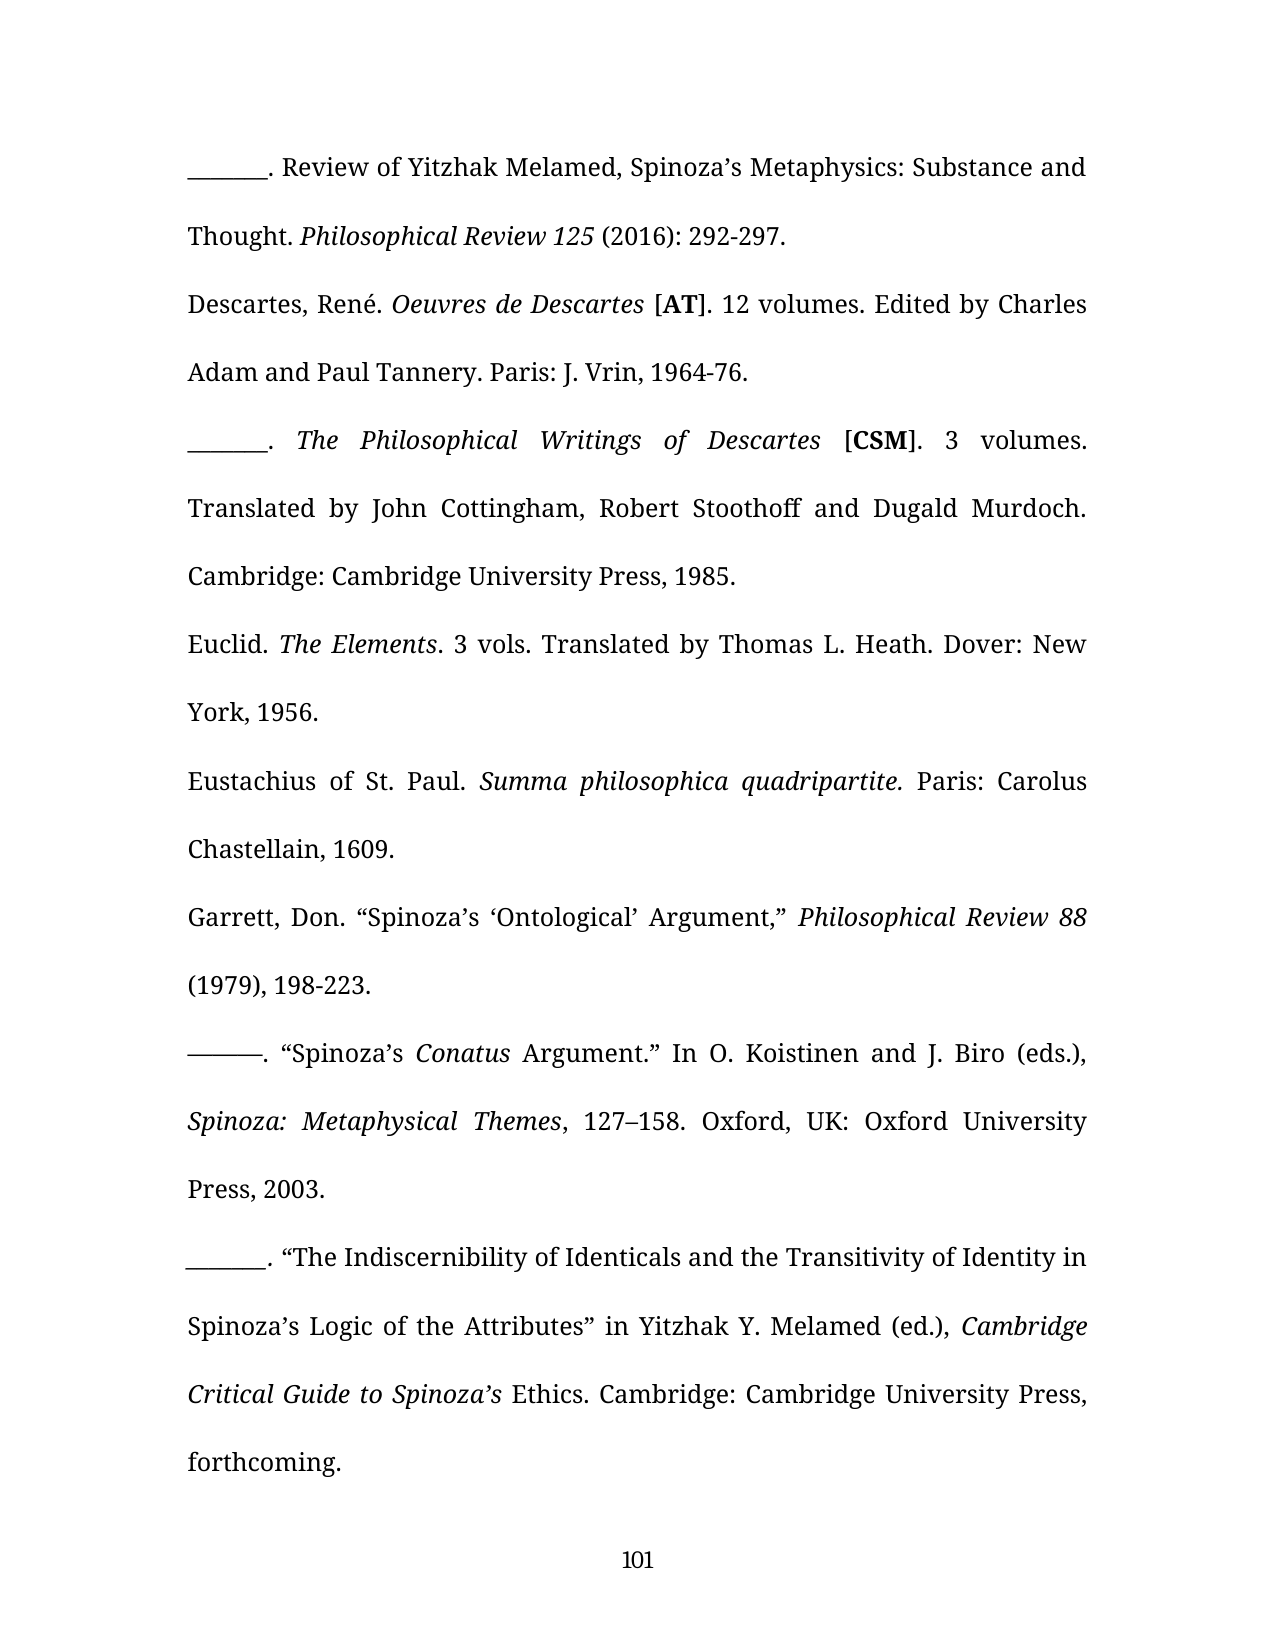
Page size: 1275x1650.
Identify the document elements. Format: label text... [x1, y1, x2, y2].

text _______. “The Indiscernibility of Identicals and the Transitivity of Identity in Spinoza’s Logic of the Attributes” in Yitzhak Y. Melamed (ed.), Cambridge Critical Guide to Spinoza’s Ethics. Cambridge: Cambridge University Press, forthcoming. [187, 1240, 1087, 1478]
text Euclid. The Elements. 3 vols. Translated by Thomas L. Heath. Dover: New York, 1956. [187, 627, 1087, 729]
text Eustachius of St. Paul. Summa philosophica quadripartite. Paris: Carolus Chastellain, 1609. [187, 763, 1087, 865]
text _______. The Philosophical Writings of Descartes [CSM]. 3 volumes. Translated by John Cottingham, Robert Stoothoff and Dugald Murdoch. Cambridge: Cambridge University Press, 1985. [187, 422, 1087, 593]
text Descartes, René. Oeuvres de Descartes [AT]. 12 volumes. Edited by Charles Adam and Paul Tannery. Paris: J. Vrin, 1964-76. [187, 286, 1087, 388]
text _______. Review of Yitzhak Melamed, Spinoza’s Metaphysics: Substance and Thought. Philosophical Review 125 (2016): 292-297. [187, 150, 1087, 252]
text Garrett, Don. “Spinoza’s ‘Ontological’ Argument,” Philosophical Review 88 (1979), 198-223. [187, 899, 1087, 1002]
text ———. “Spinoza’s Conatus Argument.” In O. Koistinen and J. Biro (eds.), Spinoza: Metaphysical Themes, 127–158. Oxford, UK: Oxford University Press, 2003. [187, 1036, 1087, 1206]
